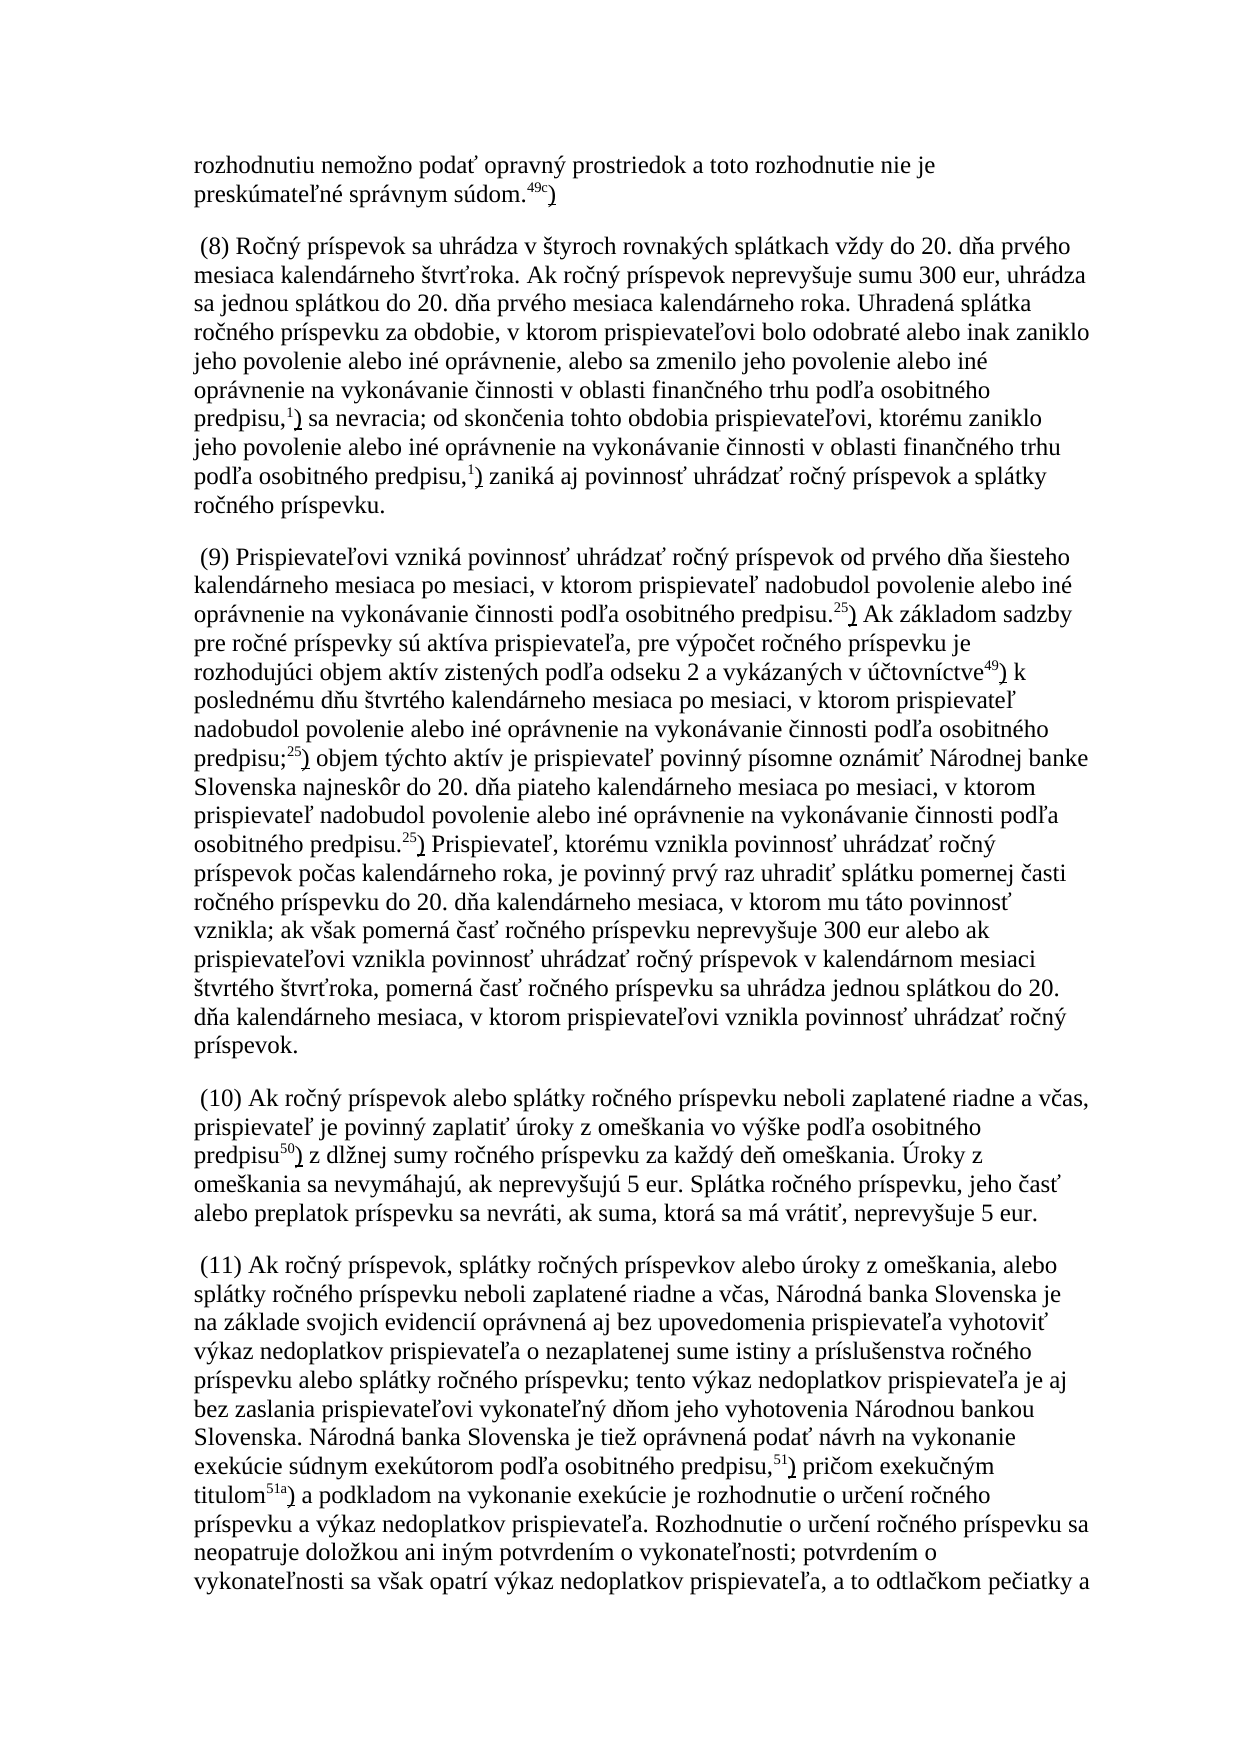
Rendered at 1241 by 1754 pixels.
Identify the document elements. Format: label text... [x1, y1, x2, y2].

text (10) Ak ročný príspevok alebo splátky ročného príspevku neboli zaplatené riadne a včas, prispievateľ je povinný zaplatiť úroky z omeškania vo výške podľa osobitného predpisu50) z dlžnej sumy ročného príspevku za každý deň omeškania. Úroky z omeškania sa nevymáhajú, ak neprevyšujú 5 eur. Splátka ročného príspevku, jeho časť alebo preplatok príspevku sa nevráti, ak suma, ktorá sa má vrátiť, neprevyšuje 5 eur. [194, 1083, 1090, 1227]
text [194, 150, 1090, 207]
text (8) Ročný príspevok sa uhrádza v štyroch rovnakých splátkach vždy do 20. dňa prvého mesiaca kalendárneho štvrťroka. Ak ročný príspevok neprevyšuje sumu 300 eur, uhrádza sa jednou splátkou do 20. dňa prvého mesiaca kalendárneho roka. Uhradená splátka ročného príspevku za obdobie, v ktorom prispievateľovi bolo odobraté alebo inak zaniklo jeho povolenie alebo iné oprávnenie, alebo sa zmenilo jeho povolenie alebo iné oprávnenie na vykonávanie činnosti v oblasti finančného trhu podľa osobitného predpisu,1) sa nevracia; od skončenia tohto obdobia prispievateľovi, ktorému zaniklo jeho povolenie alebo iné oprávnenie na vykonávanie činnosti v oblasti finančného trhu podľa osobitného predpisu,1) zaniká aj povinnosť uhrádzať ročný príspevok a splátky ročného príspevku. [194, 231, 1090, 518]
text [194, 1250, 1090, 1595]
text (9) Prispievateľovi vzniká povinnosť uhrádzať ročný príspevok od prvého dňa šiesteho kalendárneho mesiaca po mesiaci, v ktorom prispievateľ nadobudol povolenie alebo iné oprávnenie na vykonávanie činnosti podľa osobitného predpisu.25) Ak základom sadzby pre ročné príspevky sú aktíva prispievateľa, pre výpočet ročného príspevku je rozhodujúci objem aktív zistených podľa odseku 2 a vykázaných v účtovníctve49) k poslednému dňu štvrtého kalendárneho mesiaca po mesiaci, v ktorom prispievateľ nadobudol povolenie alebo iné oprávnenie na vykonávanie činnosti podľa osobitného predpisu;25) objem týchto aktív je prispievateľ povinný písomne oznámiť Národnej banke Slovenska najneskôr do 20. dňa piateho kalendárneho mesiaca po mesiaci, v ktorom prispievateľ nadobudol povolenie alebo iné oprávnenie na vykonávanie činnosti podľa osobitného predpisu.25) Prispievateľ, ktorému vznikla povinnosť uhrádzať ročný príspevok počas kalendárneho roka, je povinný prvý raz uhradiť splátku pomernej časti ročného príspevku do 20. dňa kalendárneho mesiaca, v ktorom mu táto povinnosť vznikla; ak však pomerná časť ročného príspevku neprevyšuje 300 eur alebo ak prispievateľovi vznikla povinnosť uhrádzať ročný príspevok v kalendárnom mesiaci štvrtého štvrťroka, pomerná časť ročného príspevku sa uhrádza jednou splátkou do 20. dňa kalendárneho mesiaca, v ktorom prispievateľovi vznikla povinnosť uhrádzať ročný príspevok. [194, 542, 1090, 1059]
